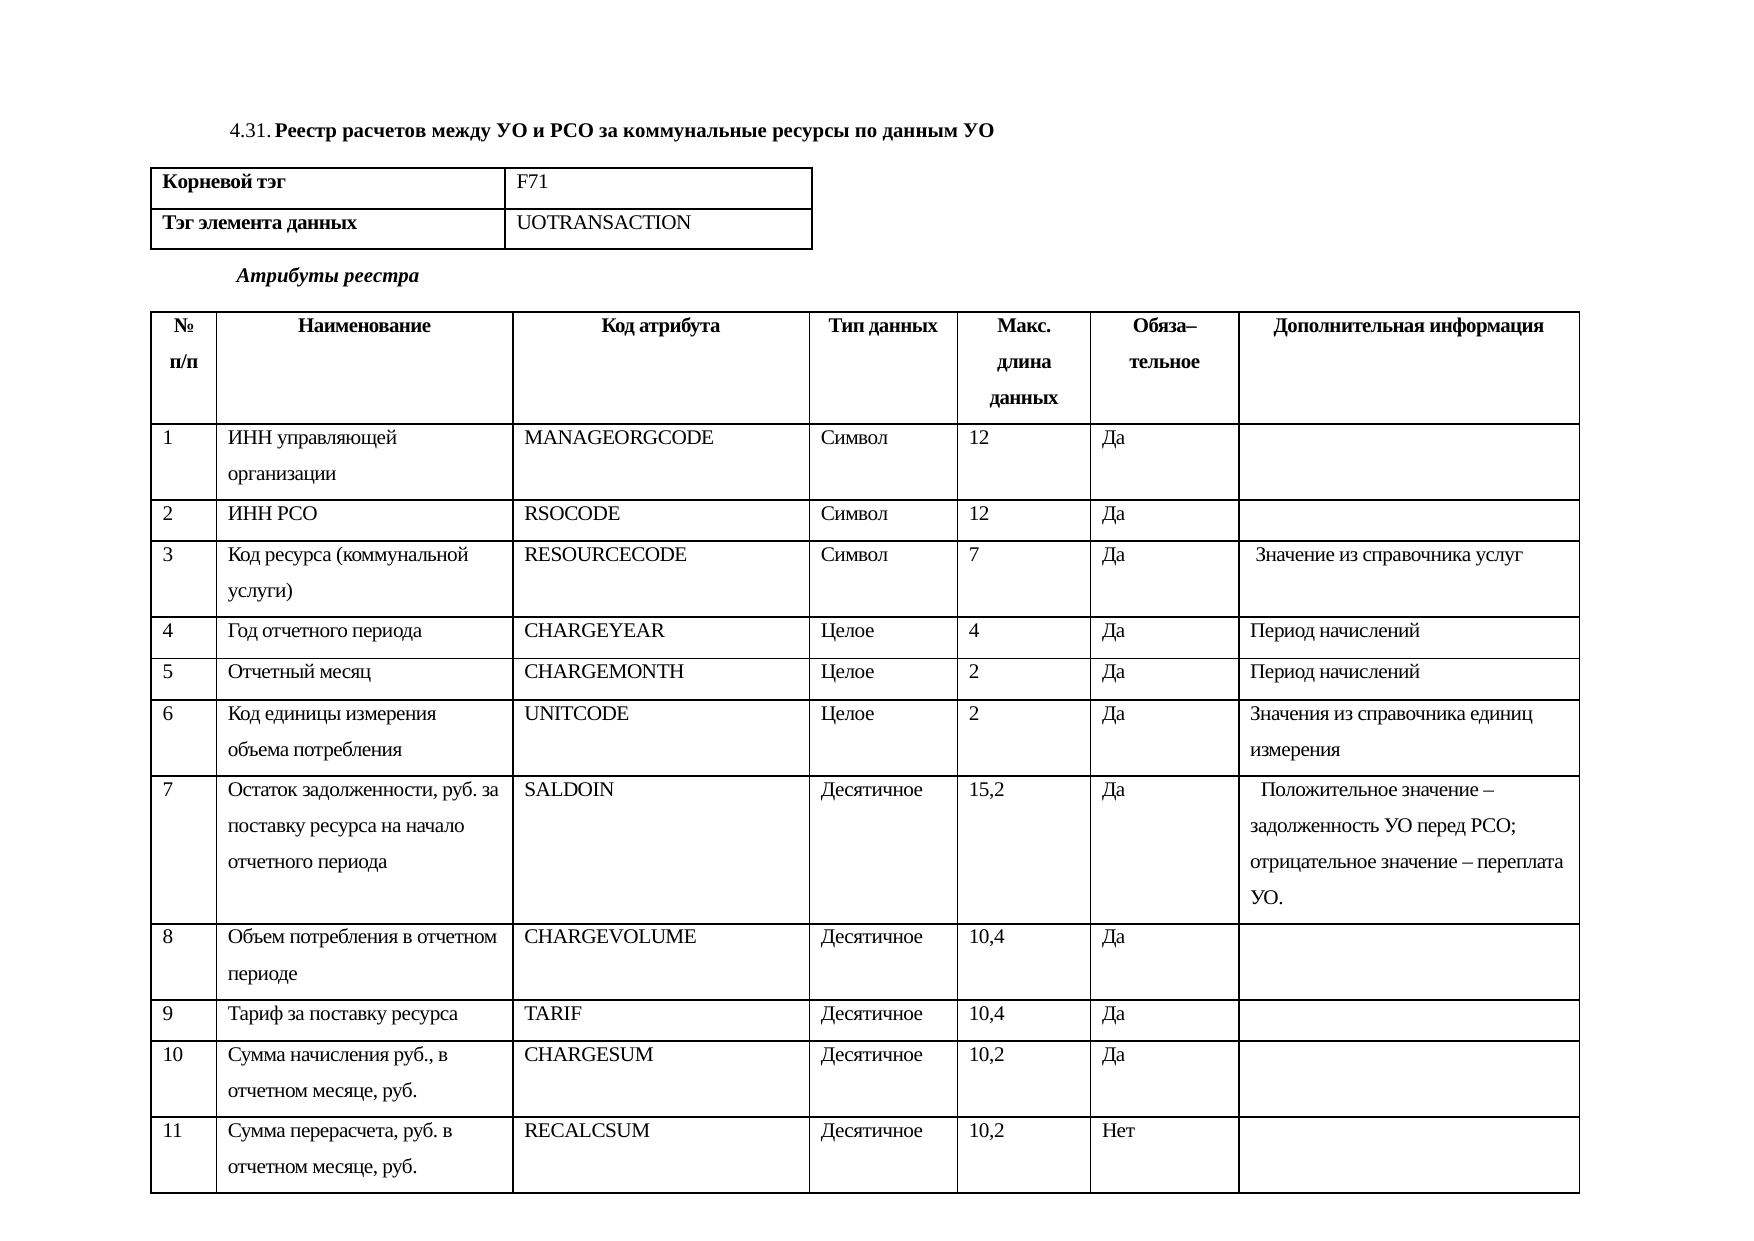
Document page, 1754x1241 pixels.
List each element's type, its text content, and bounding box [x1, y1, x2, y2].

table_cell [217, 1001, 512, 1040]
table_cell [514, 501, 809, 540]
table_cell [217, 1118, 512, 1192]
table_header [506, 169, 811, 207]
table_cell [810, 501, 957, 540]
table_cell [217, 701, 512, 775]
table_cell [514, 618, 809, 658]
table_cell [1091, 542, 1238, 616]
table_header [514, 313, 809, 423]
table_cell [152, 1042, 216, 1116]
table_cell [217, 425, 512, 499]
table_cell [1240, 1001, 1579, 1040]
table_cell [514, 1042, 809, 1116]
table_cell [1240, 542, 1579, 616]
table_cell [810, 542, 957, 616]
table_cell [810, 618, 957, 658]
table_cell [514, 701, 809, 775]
text Реестр расчетов между УО и РСО за коммунальные ресурсы по данным УО [229, 118, 1651, 142]
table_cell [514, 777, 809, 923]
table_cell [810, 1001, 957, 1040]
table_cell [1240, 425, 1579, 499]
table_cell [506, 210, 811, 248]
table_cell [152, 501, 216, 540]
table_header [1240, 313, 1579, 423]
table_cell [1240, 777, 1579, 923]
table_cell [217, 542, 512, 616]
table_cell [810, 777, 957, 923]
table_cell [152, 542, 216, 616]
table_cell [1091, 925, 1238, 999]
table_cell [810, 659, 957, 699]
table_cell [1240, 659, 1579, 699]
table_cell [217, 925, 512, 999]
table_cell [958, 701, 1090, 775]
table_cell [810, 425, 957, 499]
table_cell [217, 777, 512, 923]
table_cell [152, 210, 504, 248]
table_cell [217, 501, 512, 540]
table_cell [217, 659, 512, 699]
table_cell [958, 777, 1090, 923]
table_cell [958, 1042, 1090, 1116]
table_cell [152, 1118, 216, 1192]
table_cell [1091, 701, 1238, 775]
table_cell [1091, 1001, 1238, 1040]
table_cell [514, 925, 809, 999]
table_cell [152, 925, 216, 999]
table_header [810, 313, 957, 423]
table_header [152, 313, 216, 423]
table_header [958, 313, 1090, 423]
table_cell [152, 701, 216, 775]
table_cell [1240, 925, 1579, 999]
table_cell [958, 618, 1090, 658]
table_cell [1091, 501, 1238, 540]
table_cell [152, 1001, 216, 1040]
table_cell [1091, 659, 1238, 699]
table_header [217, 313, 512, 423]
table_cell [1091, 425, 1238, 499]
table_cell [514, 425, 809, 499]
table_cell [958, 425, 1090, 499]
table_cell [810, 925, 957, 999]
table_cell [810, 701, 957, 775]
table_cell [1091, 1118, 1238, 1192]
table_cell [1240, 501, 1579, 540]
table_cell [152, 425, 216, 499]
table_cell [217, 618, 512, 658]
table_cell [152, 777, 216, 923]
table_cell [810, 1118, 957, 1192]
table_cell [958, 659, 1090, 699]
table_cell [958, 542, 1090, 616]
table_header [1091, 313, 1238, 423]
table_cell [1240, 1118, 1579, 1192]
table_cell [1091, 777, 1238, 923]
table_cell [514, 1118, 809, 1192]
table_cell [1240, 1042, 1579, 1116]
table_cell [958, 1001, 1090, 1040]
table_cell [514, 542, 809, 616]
text Атрибуты реестра [162, 262, 1651, 287]
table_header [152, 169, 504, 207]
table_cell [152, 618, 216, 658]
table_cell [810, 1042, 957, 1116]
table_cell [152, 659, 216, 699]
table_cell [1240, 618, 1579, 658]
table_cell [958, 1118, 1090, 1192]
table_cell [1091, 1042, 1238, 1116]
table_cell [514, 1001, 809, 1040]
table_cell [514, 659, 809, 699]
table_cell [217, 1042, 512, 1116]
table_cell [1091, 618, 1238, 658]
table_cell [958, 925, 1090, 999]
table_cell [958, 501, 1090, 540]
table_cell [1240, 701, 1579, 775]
